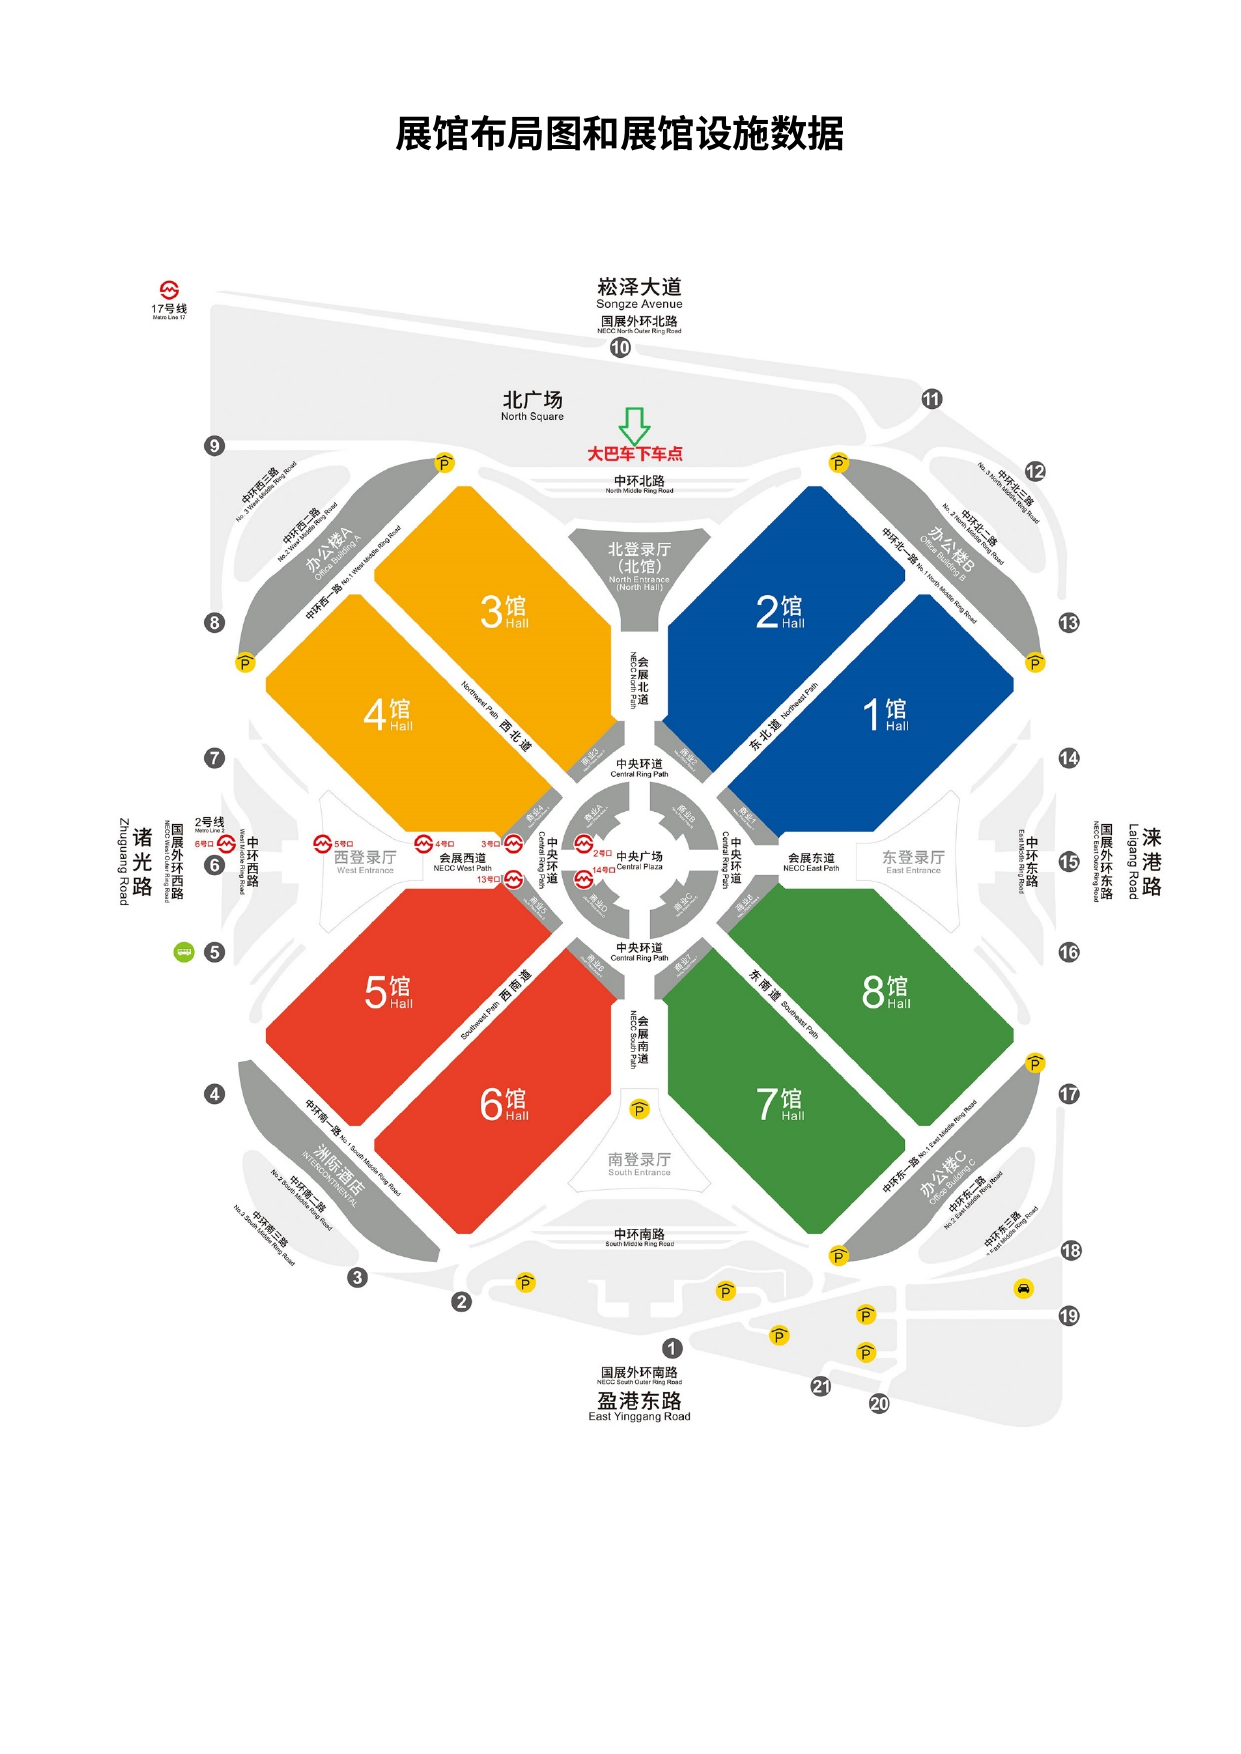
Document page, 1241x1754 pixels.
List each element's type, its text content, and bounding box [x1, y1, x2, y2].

picture [77, 229, 1192, 1503]
text 展馆布局图和展馆设施数据 [187, 99, 1053, 164]
